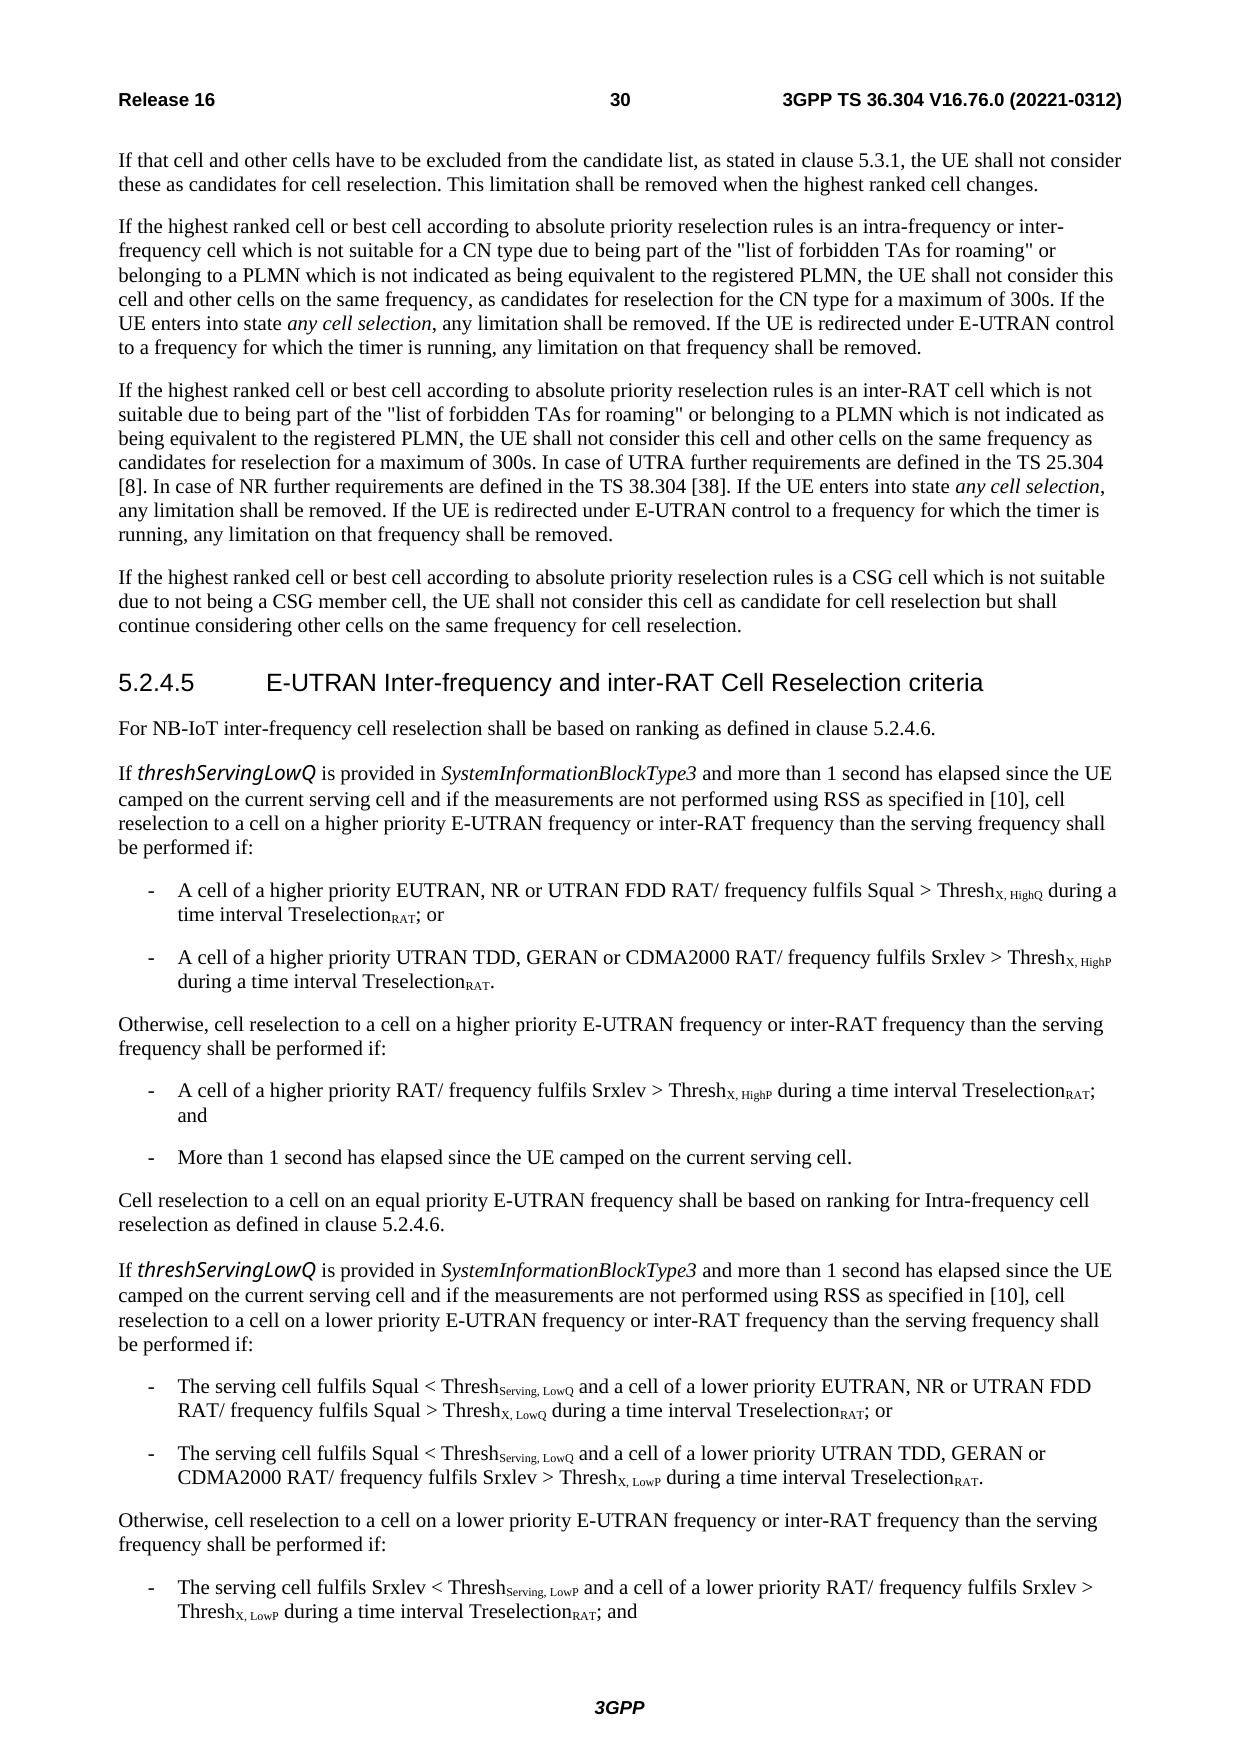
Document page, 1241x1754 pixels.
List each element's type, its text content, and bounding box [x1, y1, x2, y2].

text - The serving cell fulfils Squal < ThreshServing, LowQ and a cell of a lower priority UTRAN TDD, GERAN or CDMA2000 RAT/ frequency fulfils Srxlev > ThreshX, LowP during a time interval TreselectionRAT. [148, 1441, 1122, 1489]
text - The serving cell fulfils Squal < ThreshServing, LowQ and a cell of a lower priority EUTRAN, NR or UTRAN FDD RAT/ frequency fulfils Squal > ThreshX, LowQ during a time interval TreselectionRAT; or [148, 1374, 1122, 1422]
text If the highest ranked cell or best cell according to absolute priority reselection rules is an inter-RAT cell which is not suitable due to being part of the "list of forbidden TAs for roaming" or belonging to a PLMN which is not indicated as being equivalent to the registered PLMN, the UE shall not consider this cell and other cells on the same frequency as candidates for reselection for a maximum of 300s. In case of UTRA further requirements are defined in the TS 25.304 [8]. In case of NR further requirements are defined in the TS 38.304 [38]. If the UE enters into state any cell selection, any limitation shall be removed. If the UE is redirected under E-UTRAN control to a frequency for which the timer is running, any limitation on that frequency shall be removed. [118, 377, 1122, 546]
text Cell reselection to a cell on an equal priority E-UTRAN frequency shall be based on ranking for Intra-frequency cell reselection as defined in clause 5.2.4.6. [118, 1188, 1122, 1236]
text - A cell of a higher priority UTRAN TDD, GERAN or CDMA2000 RAT/ frequency fulfils Srxlev > ThreshX, HighP during a time interval TreselectionRAT. [148, 945, 1122, 993]
text If the highest ranked cell or best cell according to absolute priority reselection rules is an intra-frequency or inter-frequency cell which is not suitable for a CN type due to being part of the "list of forbidden TAs for roaming" or belonging to a PLMN which is not indicated as being equivalent to the registered PLMN, the UE shall not consider this cell and other cells on the same frequency, as candidates for reselection for the CN type for a maximum of 300s. If the UE enters into state any cell selection, any limitation shall be removed. If the UE is redirected under E-UTRAN control to a frequency for which the timer is running, any limitation on that frequency shall be removed. [118, 214, 1122, 359]
text For NB-IoT inter-frequency cell reselection shall be based on ranking as defined in clause 5.2.4.6. [118, 716, 1122, 740]
text If threshServingLowQ is provided in SystemInformationBlockType3 and more than 1 second has elapsed since the UE camped on the current serving cell and if the measurements are not performed using RSS as specified in [10], cell reselection to a cell on a lower priority E-UTRAN frequency or inter-RAT frequency than the serving frequency shall be performed if: [118, 1255, 1122, 1356]
text Otherwise, cell reselection to a cell on a higher priority E-UTRAN frequency or inter-RAT frequency than the serving frequency shall be performed if: [118, 1012, 1122, 1060]
text - A cell of a higher priority EUTRAN, NR or UTRAN FDD RAT/ frequency fulfils Squal > ThreshX, HighQ during a time interval TreselectionRAT; or [148, 878, 1122, 926]
text If threshServingLowQ is provided in SystemInformationBlockType3 and more than 1 second has elapsed since the UE camped on the current serving cell and if the measurements are not performed using RSS as specified in [10], cell reselection to a cell on a higher priority E-UTRAN frequency or inter-RAT frequency than the serving frequency shall be performed if: [118, 758, 1122, 859]
text Otherwise, cell reselection to a cell on a lower priority E-UTRAN frequency or inter-RAT frequency than the serving frequency shall be performed if: [118, 1508, 1122, 1556]
text - A cell of a higher priority RAT/ frequency fulfils Srxlev > ThreshX, HighP during a time interval TreselectionRAT; and [148, 1078, 1122, 1127]
text If the highest ranked cell or best cell according to absolute priority reselection rules is a CSG cell which is not suitable due to not being a CSG member cell, the UE shall not consider this cell as candidate for cell reselection but shall continue considering other cells on the same frequency for cell reselection. [118, 565, 1122, 637]
text If that cell and other cells have to be excluded from the candidate list, as stated in clause 5.3.1, the UE shall not consider these as candidates for cell reselection. This limitation shall be removed when the highest ranked cell changes. [118, 147, 1122, 196]
text - More than 1 second has elapsed since the UE camped on the current serving cell. [148, 1145, 1122, 1169]
subtitle 5.2.4.5 E-UTRAN Inter-frequency and inter-RAT Cell Reselection criteria [118, 668, 1122, 697]
text - The serving cell fulfils Srxlev < ThreshServing, LowP and a cell of a lower priority RAT/ frequency fulfils Srxlev > ThreshX, LowP during a time interval TreselectionRAT; and [148, 1575, 1122, 1623]
